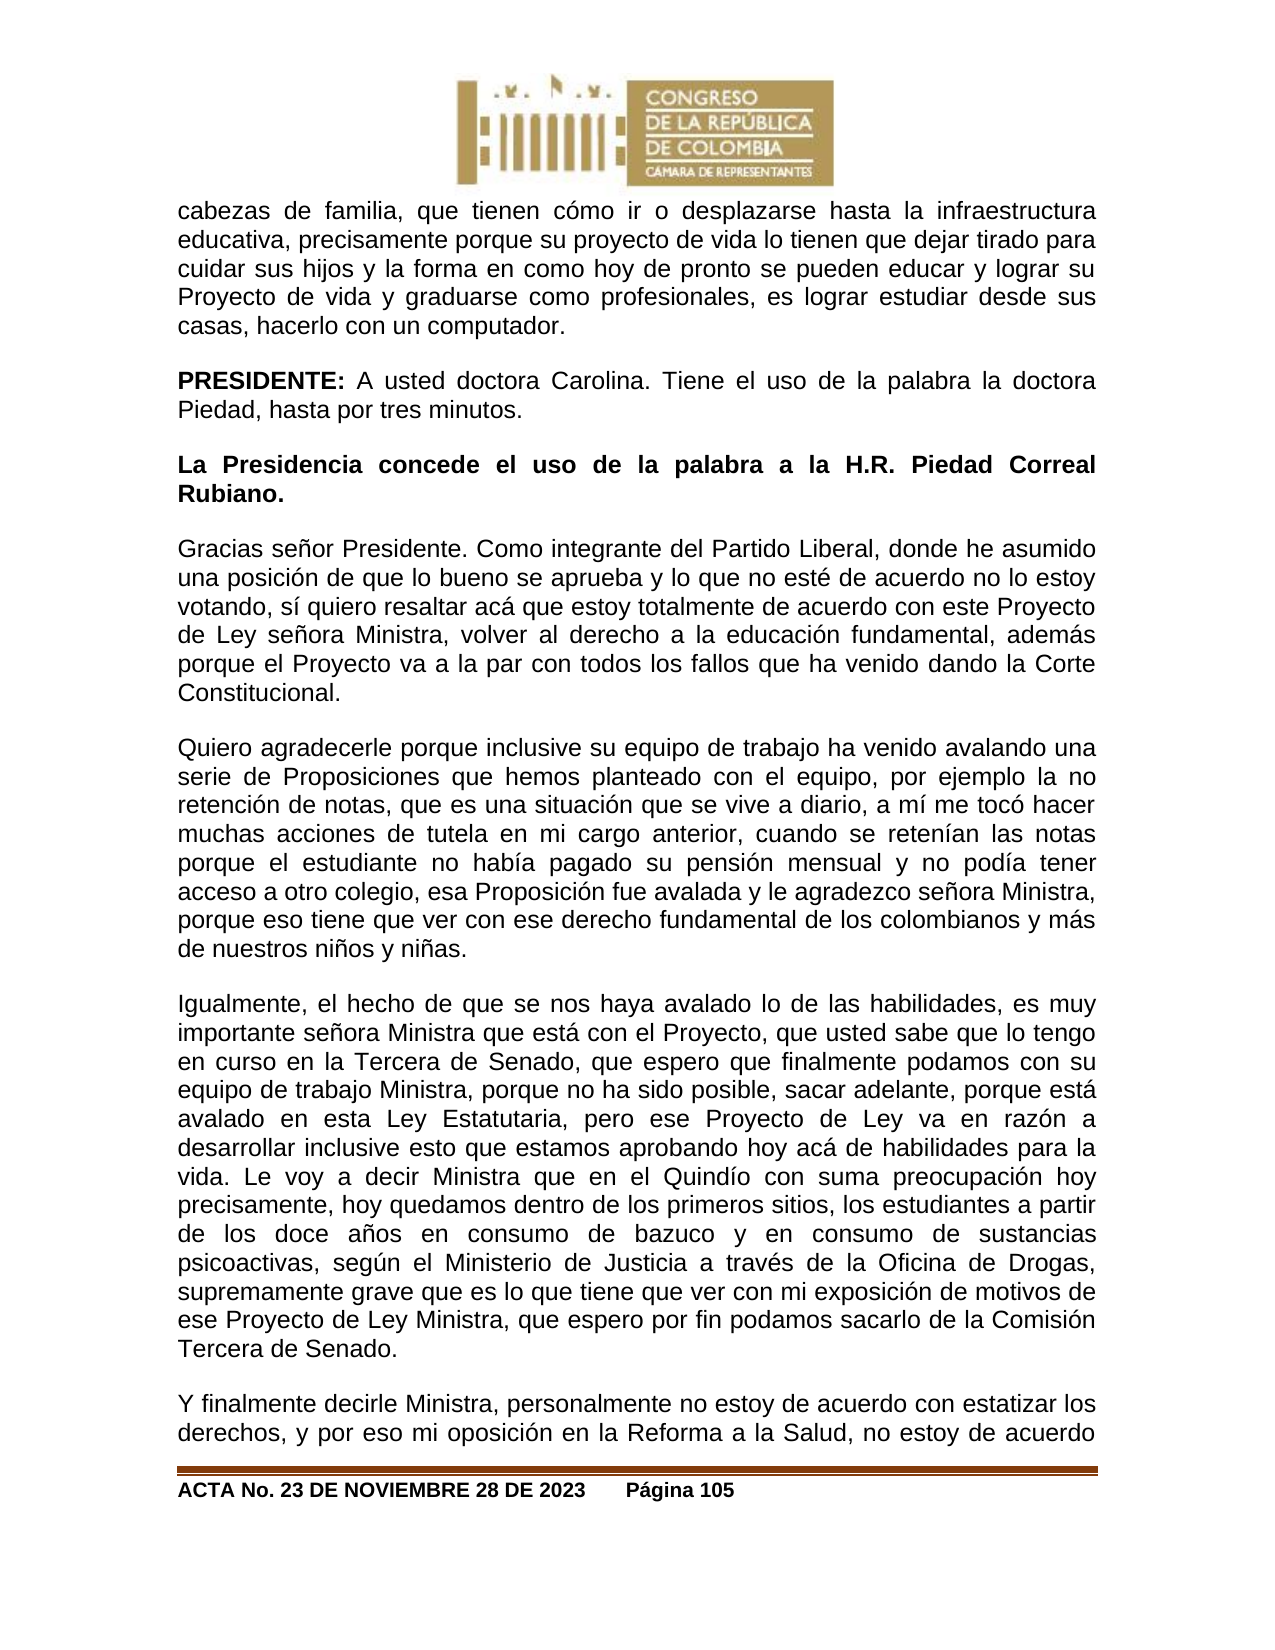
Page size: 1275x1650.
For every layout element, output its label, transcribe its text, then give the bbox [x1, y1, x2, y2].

text Gracias señor Presidente. Como integrante del Partido Liberal, donde he asumido una posición de que lo bueno se aprueba y lo que no esté de acuerdo no lo estoy votando, sí quiero resaltar acá que estoy totalmente de acuerdo con este Proyecto de Ley señora Ministra, volver al derecho a la educación fundamental, además porque el Proyecto va a la par con todos los fallos que ha venido dando la Corte Constitucional. [177, 534, 1098, 706]
text PRESIDENTE: A usted doctora Carolina. Tiene el uso de la palabra la doctora Piedad, hasta por tres minutos. [177, 366, 1098, 424]
picture [430, 73, 845, 197]
text Igualmente, el hecho de que se nos haya avalado lo de las habilidades, es muy importante señora Ministra que está con el Proyecto, que usted sabe que lo tengo en curso en la Tercera de Senado, que espero que finalmente podamos con su equipo de trabajo Ministra, porque no ha sido posible, sacar adelante, porque está avalado en esta Ley Estatutaria, pero ese Proyecto de Ley va en razón a desarrollar inclusive esto que estamos aprobando hoy acá de habilidades para la vida. Le voy a decir Ministra que en el Quindío con suma preocupación hoy precisamente, hoy quedamos dentro de los primeros sitios, los estudiantes a partir de los doce años en consumo de bazuco y en consumo de sustancias psicoactivas, según el Ministerio de Justicia a través de la Oficina de Drogas, supremamente grave que es lo que tiene que ver con mi exposición de motivos de ese Proyecto de Ley Ministra, que espero por fin podamos sacarlo de la Comisión Tercera de Senado. [177, 989, 1098, 1363]
text Quiero agradecerle porque inclusive su equipo de trabajo ha venido avalando una serie de Proposiciones que hemos planteado con el equipo, por ejemplo la no retención de notas, que es una situación que se vive a diario, a mí me tocó hacer muchas acciones de tutela en mi cargo anterior, cuando se retenían las notas porque el estudiante no había pagado su pensión mensual y no podía tener acceso a otro colegio, esa Proposición fue avalada y le agradezco señora Ministra, porque eso tiene que ver con ese derecho fundamental de los colombianos y más de nuestros niños y niñas. [177, 733, 1098, 963]
text La Presidencia concede el uso de la palabra a la H.R. Piedad Correal Rubiano. [177, 450, 1098, 508]
